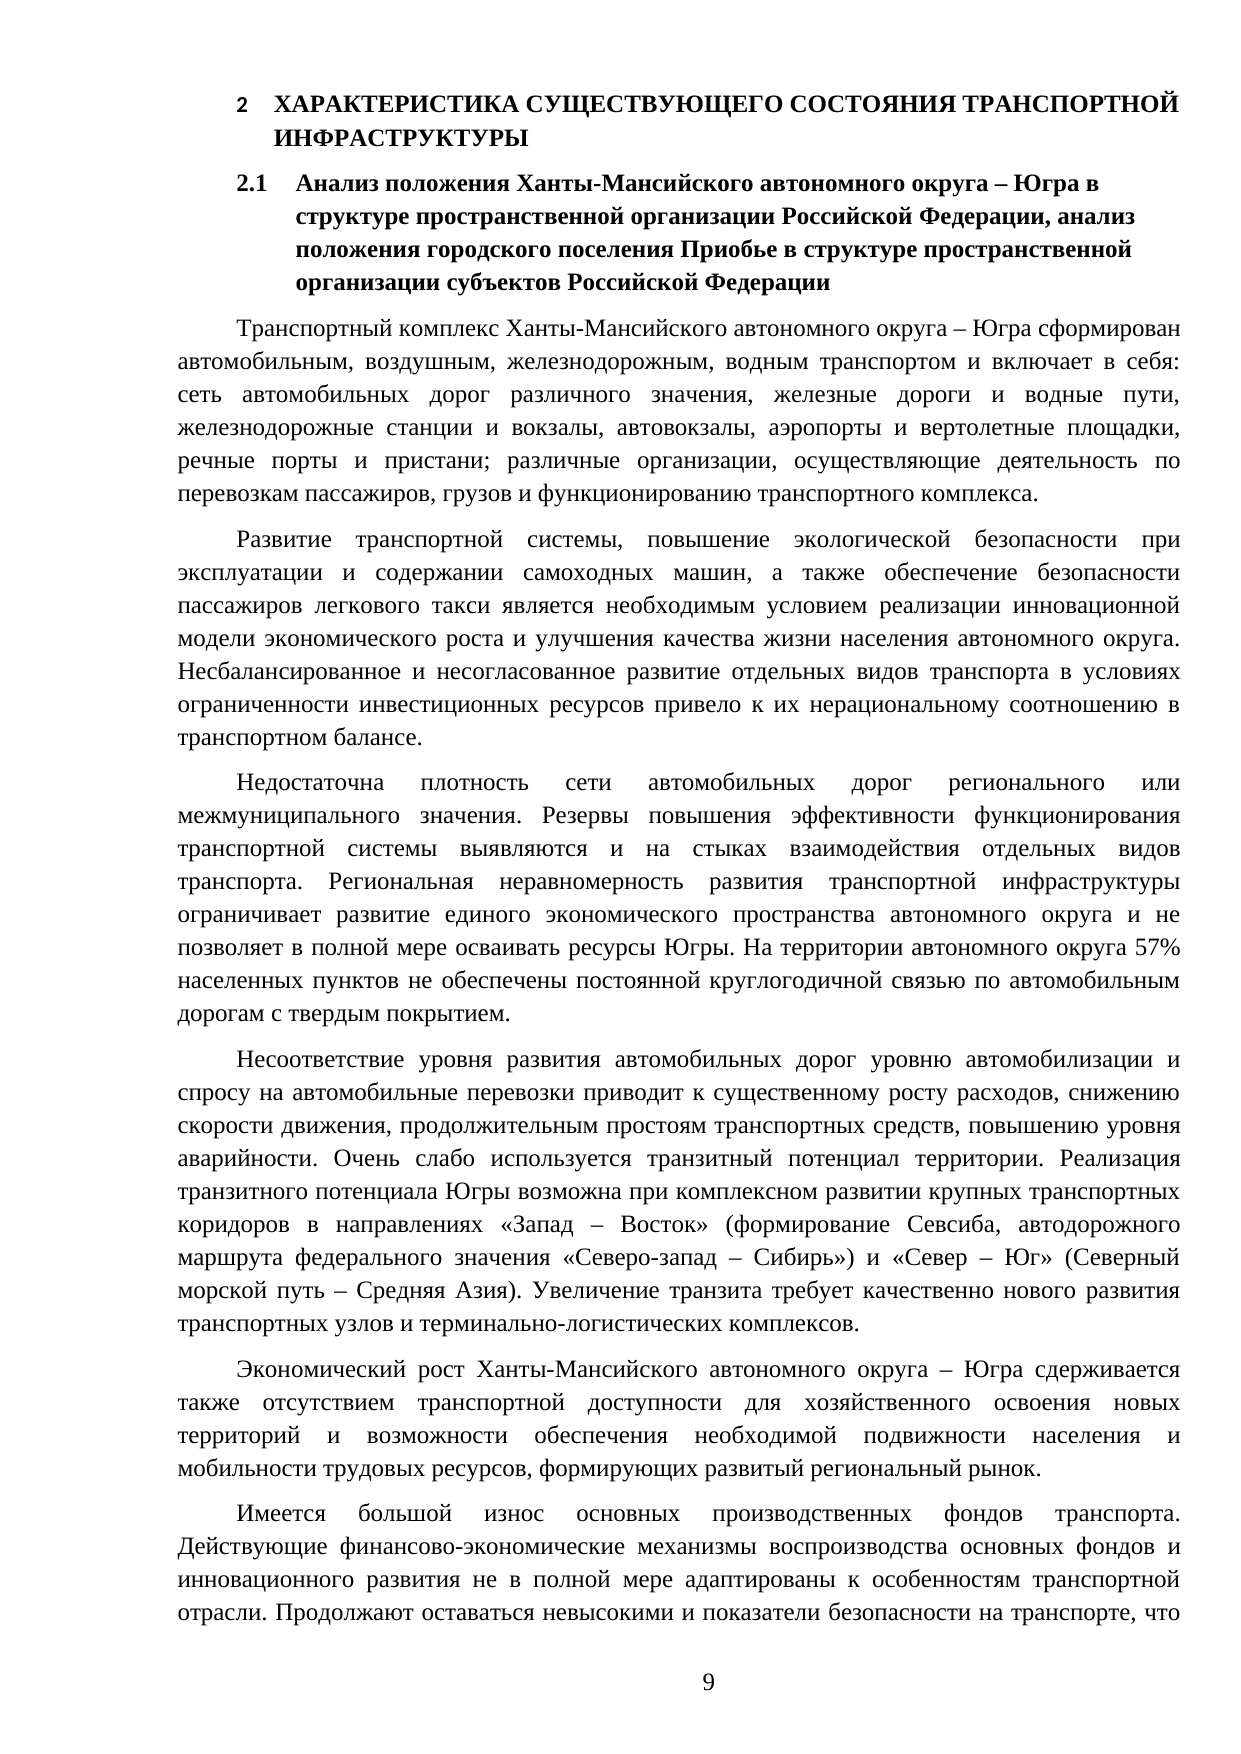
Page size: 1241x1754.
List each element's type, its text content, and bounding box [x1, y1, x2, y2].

text Развитие транспортной системы, повышение экологической безопасности при эксплуатации и содержании самоходных машин, а также обеспечение безопасности пассажиров легкового такси является необходимым условием реализации инновационной модели экономического роста и улучшения качества жизни населения автономного округа. Несбалансированное и несогласованное развитие отдельных видов транспорта в условиях ограниченности инвестиционных ресурсов привело к их нерациональному соотношению в транспортном балансе. [177, 524, 1181, 751]
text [177, 1498, 1181, 1626]
text Недостаточна плотность сети автомобильных дорог регионального или межмуниципального значения. Резервы повышения эффективности функционирования транспортной системы выявляются и на стыках взаимодействия отдельных видов транспорта. Региональная неравномерность развития транспортной инфраструктуры ограничивает развитие единого экономического пространства автономного округа и не позволяет в полной мере осваивать ресурсы Югры. На территории автономного округа 57% населенных пунктов не обеспечены постоянной круглогодичной связью по автомобильным дорогам с твердым покрытием. [177, 767, 1181, 1027]
text Несоответствие уровня развития автомобильных дорог уровню автомобилизации и спросу на автомобильные перевозки приводит к существенному росту расходов, снижению скорости движения, продолжительным простоям транспортных средств, повышению уровня аварийности. Очень слабо используется транзитный потенциал территории. Реализация транзитного потенциала Югры возможна при комплексном развитии крупных транспортных коридоров в направлениях «Запад – Восток» (формирование Севсиба, автодорожного маршрута федерального значения «Северо-запад – Сибирь») и «Север – Юг» (Северный морской путь – Средняя Азия). Увеличение транзита требует качественно нового развития транспортных узлов и терминально-логистических комплексов. [177, 1044, 1181, 1337]
text Анализ положения Ханты-Мансийского автономного округа – Югра в структуре пространственной организации Российской Федерации, анализ положения городского поселения Приобье в структуре пространственной организации субъектов Российской Федерации [236, 168, 1181, 296]
text ХАРАКТЕРИСТИКА СУЩЕСТВУЮЩЕГО СОСТОЯНИЯ ТРАНСПОРТНОЙ ИНФРАСТРУКТУРЫ [236, 89, 1181, 152]
text Транспортный комплекс Ханты-Мансийского автономного округа – Югра сформирован автомобильным, воздушным, железнодорожным, водным транспортом и включает в себя: сеть автомобильных дорог различного значения, железные дороги и водные пути, железнодорожные станции и вокзалы, автовокзалы, аэропорты и вертолетные площадки, речные порты и пристани; различные организации, осуществляющие деятельность по перевозкам пассажиров, грузов и функционированию транспортного комплекса. [177, 313, 1181, 507]
text Экономический рост Ханты-Мансийского автономного округа – Югра сдерживается также отсутствием транспортной доступности для хозяйственного освоения новых территорий и возможности обеспечения необходимой подвижности населения и мобильности трудовых ресурсов, формирующих развитый региональный рынок. [177, 1354, 1181, 1481]
